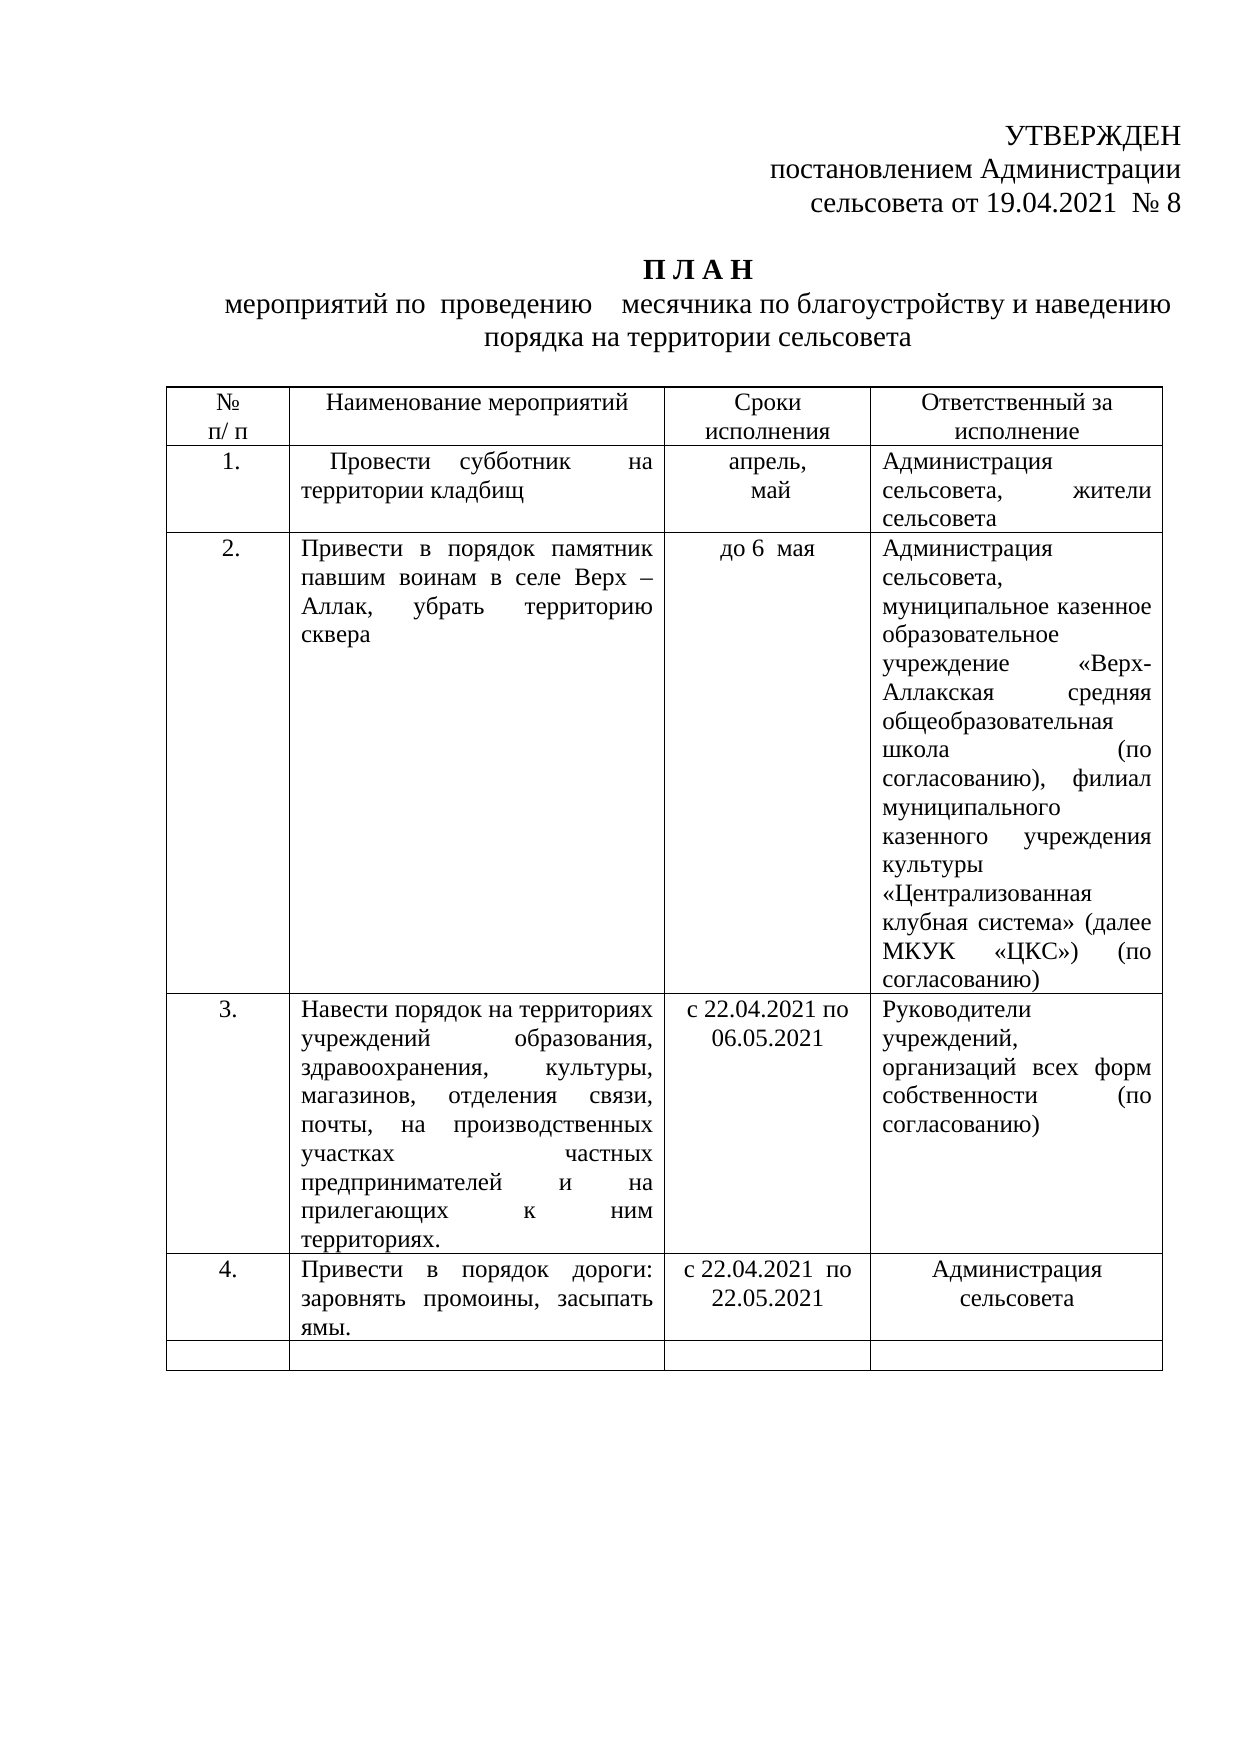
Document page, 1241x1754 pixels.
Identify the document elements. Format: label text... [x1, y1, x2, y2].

table_cell 3. [167, 994, 289, 1253]
table_cell апрель, май [665, 446, 870, 532]
table_cell с 22.04.2021 по 22.05.2021 [665, 1254, 870, 1340]
text постановлением Администрации [215, 152, 1181, 185]
table_cell с 22.04.2021 по 06.05.2021 [665, 994, 870, 1253]
table_cell Руководители учреждений, организаций всех форм собственности (по согласованию) [871, 994, 1162, 1253]
table_header Ответственный за исполнение [871, 388, 1162, 445]
text УТВЕРЖДЕН [215, 118, 1181, 152]
table_cell [665, 1341, 870, 1370]
table_cell 4. [167, 1254, 289, 1340]
table_header № п/ п [167, 388, 289, 445]
table_cell 1. [167, 446, 289, 532]
text сельсовета от 19.04.2021 № 8 [215, 185, 1181, 219]
table_cell до 6 мая [665, 533, 870, 993]
table_cell Администрация сельсовета [871, 1254, 1162, 1340]
table_header Наименование мероприятий [290, 388, 664, 445]
table_cell Привести в порядок памятник павшим воинам в селе Верх – Аллак, убрать территорию сквера [290, 533, 664, 993]
table_cell [871, 1341, 1162, 1370]
table_cell Администрация сельсовета, жители сельсовета [871, 446, 1162, 532]
table_cell [290, 1341, 664, 1370]
text П Л А Н [215, 252, 1181, 286]
table_cell Администрация сельсовета, муниципальное казенное образовательное учреждение «Верх-Аллакская средняя общеобразовательная школа (по согласованию), филиал муниципального казенного учреждения культуры «Централизованная клубная система» (далее МКУК «ЦКС») (по согласованию) [871, 533, 1162, 993]
table_cell Провести субботник на территории кладбищ [290, 446, 664, 532]
table_cell [167, 1341, 289, 1370]
table_cell 2. [167, 533, 289, 993]
table_header Сроки исполнения [665, 388, 870, 445]
table_cell Навести порядок на территориях учреждений образования, здравоохранения, культуры, магазинов, отделения связи, почты, на производственных участках частных предпринимателей и на прилегающих к ним территориях. [290, 994, 664, 1253]
text мероприятий по проведению месячника по благоустройству и наведению порядка на территории сельсовета [215, 286, 1181, 353]
table_cell Привести в порядок дороги: заровнять промоины, засыпать ямы. [290, 1254, 664, 1340]
